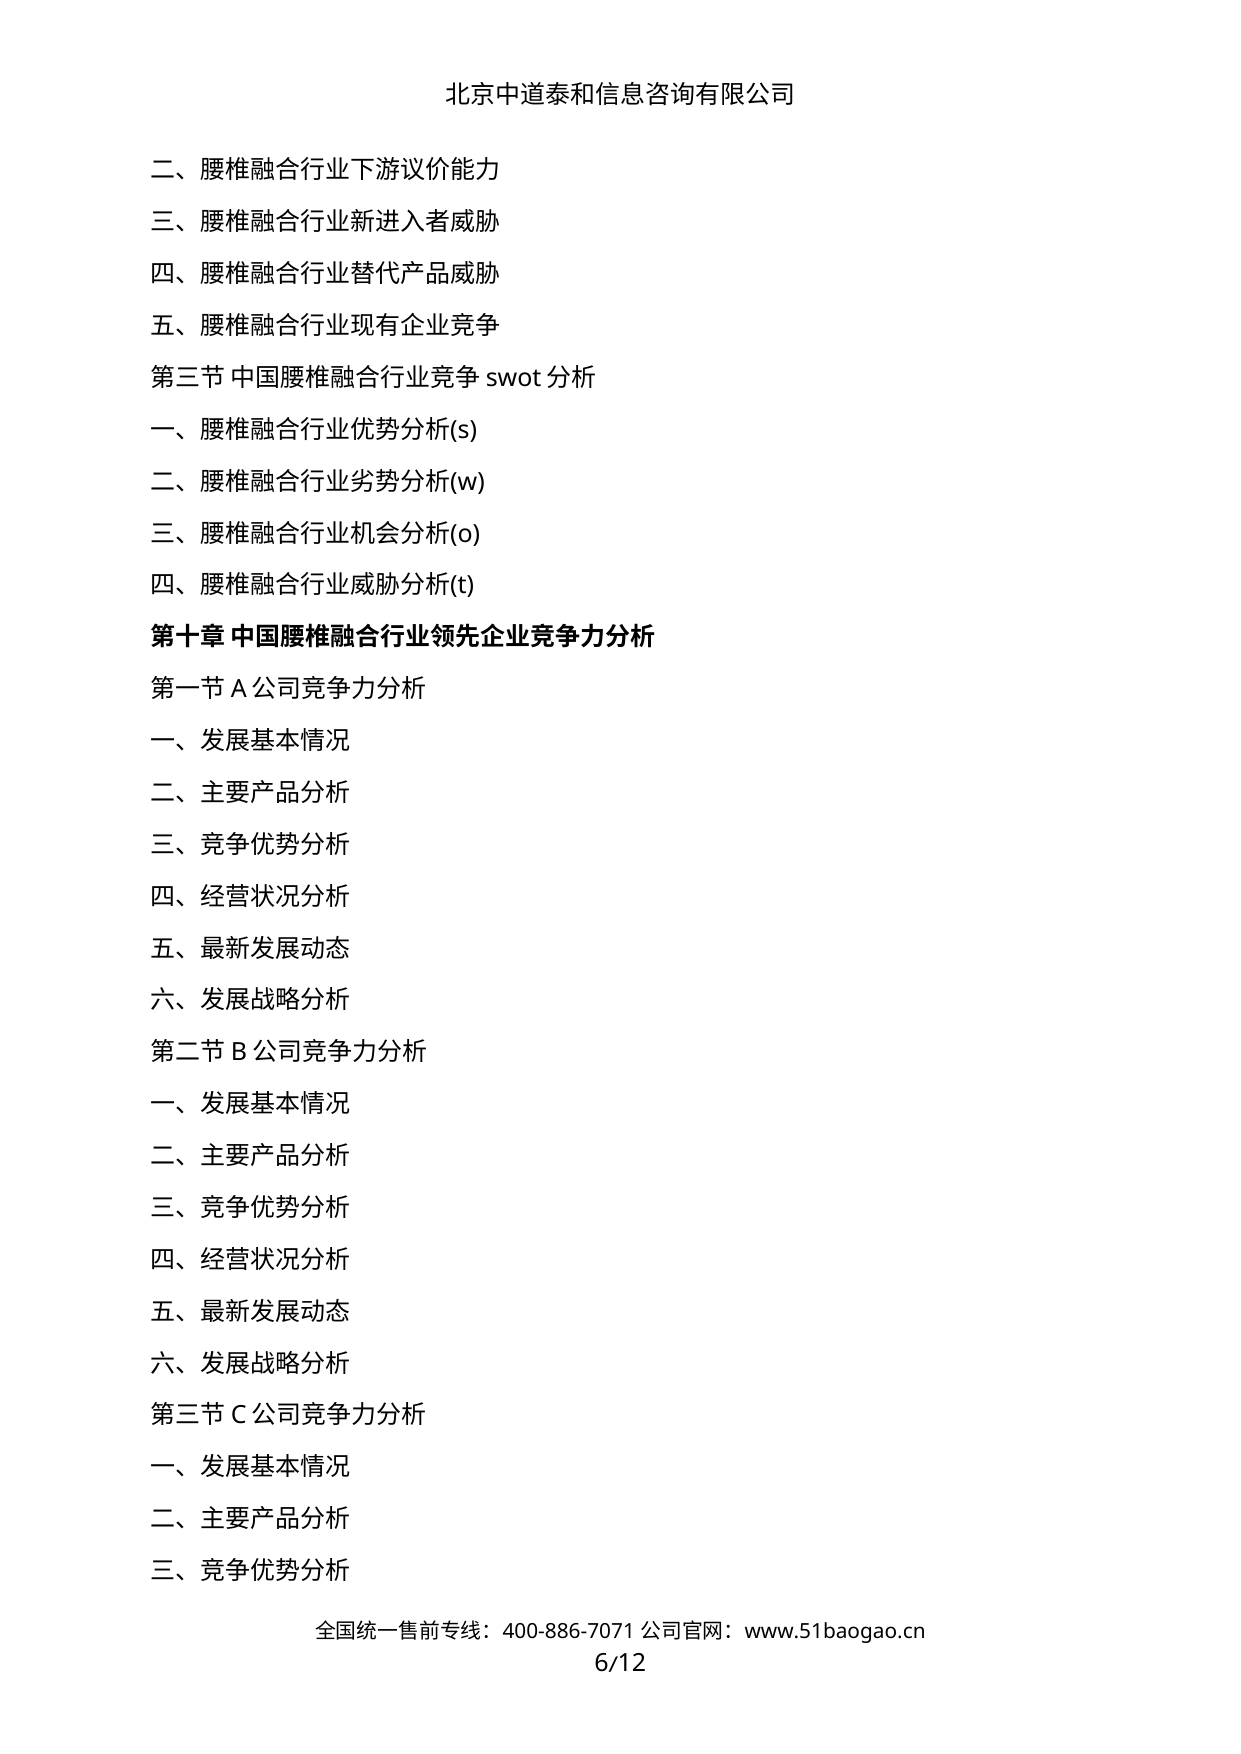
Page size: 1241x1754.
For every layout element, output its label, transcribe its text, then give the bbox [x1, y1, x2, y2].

text 五、最新发展动态 [150, 1291, 1090, 1327]
text 四、腰椎融合行业威胁分析(t) [150, 565, 1090, 601]
text 四、经营状况分析 [150, 1239, 1090, 1276]
text 二、主要产品分析 [150, 1499, 1090, 1535]
text 三、腰椎融合行业新进入者威胁 [150, 202, 1090, 238]
text 一、发展基本情况 [150, 1447, 1090, 1483]
text 一、腰椎融合行业优势分析(s) [150, 409, 1090, 446]
text 三、竞争优势分析 [150, 1187, 1090, 1224]
text 二、腰椎融合行业下游议价能力 [150, 150, 1090, 186]
text 五、腰椎融合行业现有企业竞争 [150, 306, 1090, 342]
text 六、发展战略分析 [150, 1343, 1090, 1379]
text 三、竞争优势分析 [150, 824, 1090, 861]
text 第一节 A公司竞争力分析 [150, 669, 1090, 705]
text 一、发展基本情况 [150, 721, 1090, 757]
text 六、发展战略分析 [150, 980, 1090, 1016]
text 三、竞争优势分析 [150, 1551, 1090, 1587]
text 第三节 C公司竞争力分析 [150, 1395, 1090, 1431]
text 第十章 中国腰椎融合行业领先企业竞争力分析 [150, 617, 1090, 653]
text 三、腰椎融合行业机会分析(o) [150, 513, 1090, 549]
text 二、主要产品分析 [150, 772, 1090, 809]
text 五、最新发展动态 [150, 928, 1090, 964]
text 四、经营状况分析 [150, 876, 1090, 912]
text 二、主要产品分析 [150, 1136, 1090, 1172]
text 第三节 中国腰椎融合行业竞争swot分析 [150, 357, 1090, 394]
text 四、腰椎融合行业替代产品威胁 [150, 254, 1090, 290]
text 第二节 B公司竞争力分析 [150, 1032, 1090, 1068]
text 一、发展基本情况 [150, 1084, 1090, 1120]
text 二、腰椎融合行业劣势分析(w) [150, 461, 1090, 497]
